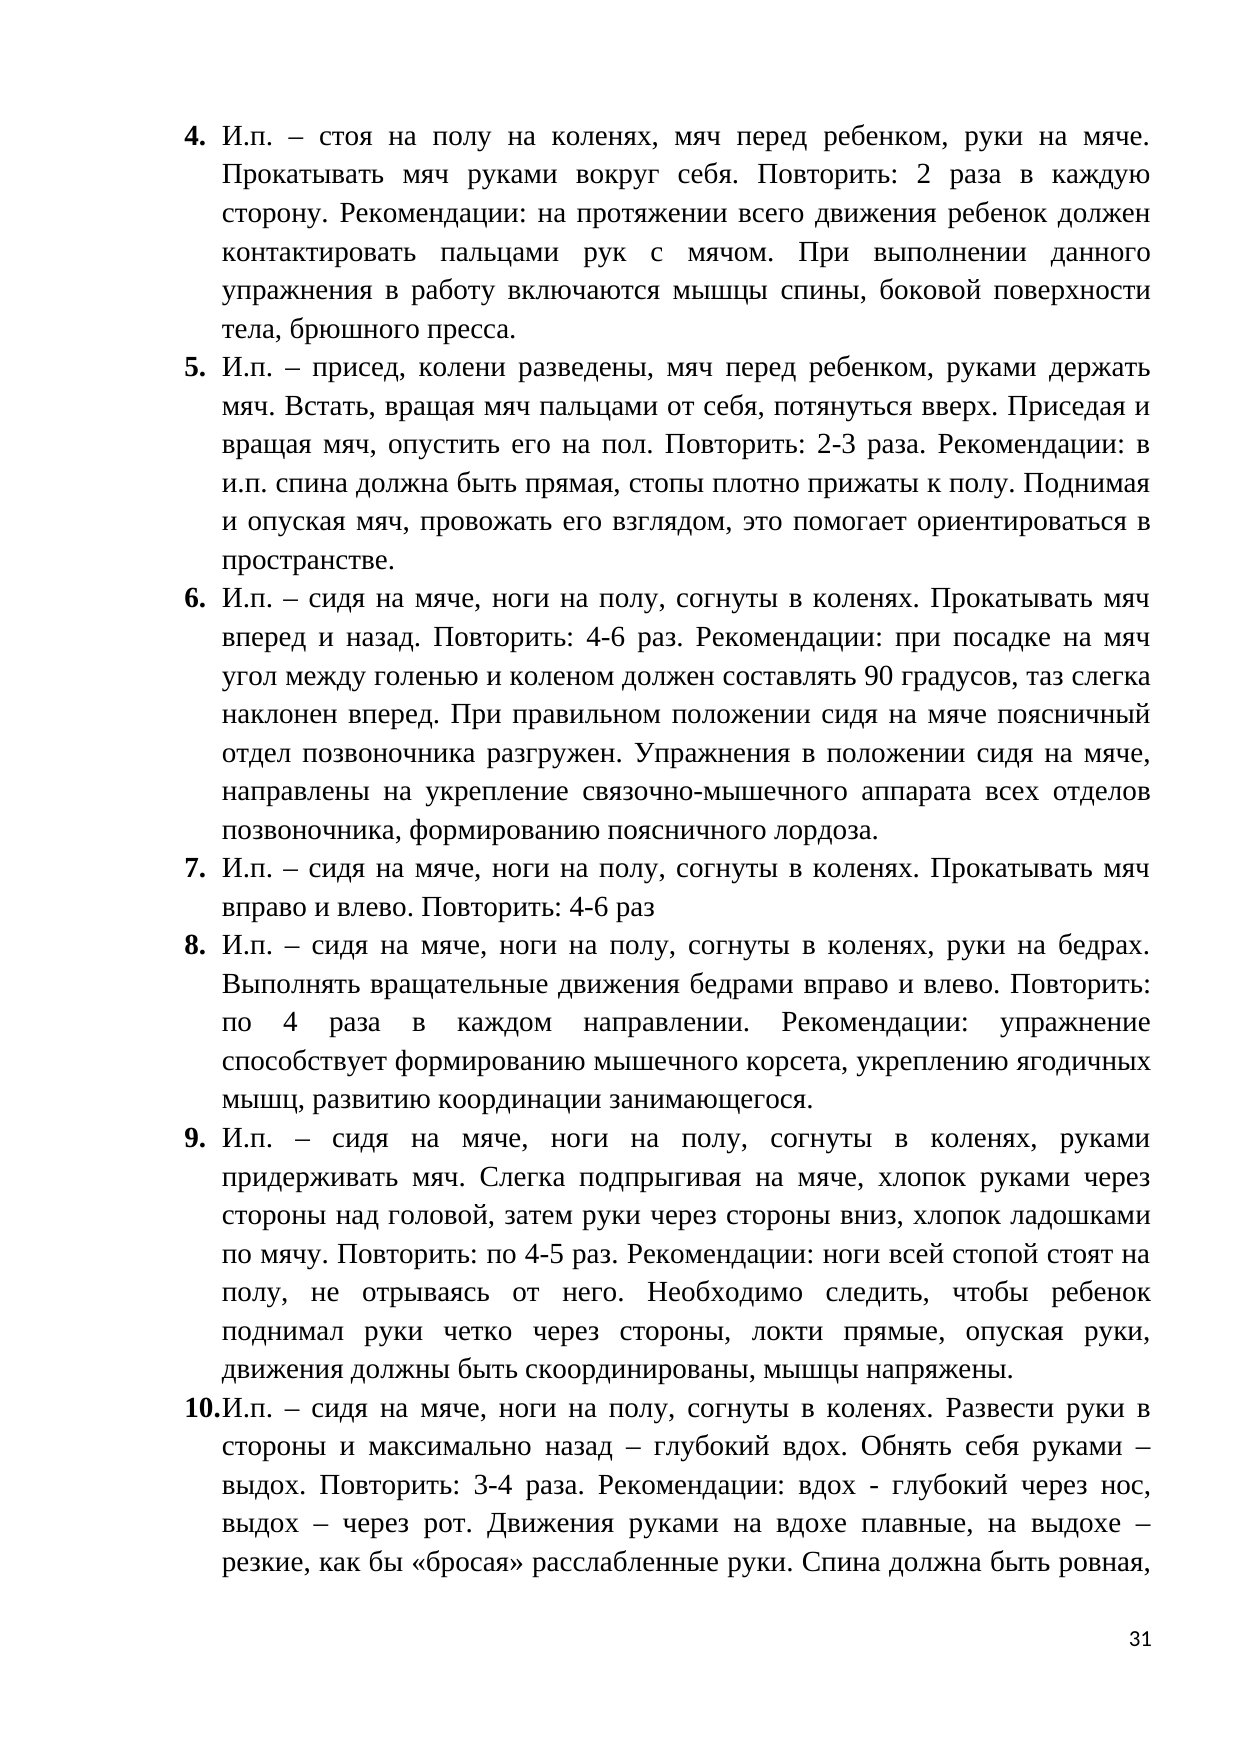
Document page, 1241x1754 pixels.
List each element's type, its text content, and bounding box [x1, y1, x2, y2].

list И.п. – сидя на мяче, ноги на полу, согнуты в коленях, руками придерживать мяч. Слегка подпрыгивая на мяче, хлопок руками через стороны над головой, затем руки через стороны вниз, хлопок ладошками по мячу. Повторить: по 4-5 раз. Рекомендации: ноги всей стопой стоят на полу, не отрываясь от него. Необходимо следить, чтобы ребенок поднимал руки четко через стороны, локти прямые, опуская руки, движения должны быть скоординированы, мышцы напряжены. [184, 1120, 1152, 1385]
list И.п. – сидя на мяче, ноги на полу, согнуты в коленях. Прокатывать мяч вправо и влево. Повторить: 4-6 раз [184, 850, 1152, 922]
list И.п. – сидя на мяче, ноги на полу, согнуты в коленях, руки на бедрах. Выполнять вращательные движения бедрами вправо и влево. Повторить: по 4 раза в каждом направлении. Рекомендации: упражнение способствует формированию мышечного корсета, укреплению ягодичных мышц, развитию координации занимающегося. [184, 927, 1152, 1115]
list И.п. – стоя на полу на коленях, мяч перед ребенком, руки на мяче. Прокатывать мяч руками вокруг себя. Повторить: 2 раза в каждую сторону. Рекомендации: на протяжении всего движения ребенок должен контактировать пальцами рук с мячом. При выполнении данного упражнения в работу включаются мышцы спины, боковой поверхности тела, брюшного пресса. [184, 118, 1152, 344]
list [184, 1390, 1152, 1578]
list И.п. – присед, колени разведены, мяч перед ребенком, руками держать мяч. Встать, вращая мяч пальцами от себя, потянуться вверх. Приседая и вращая мяч, опустить его на пол. Повторить: 2-3 раза. Рекомендации: в и.п. спина должна быть прямая, стопы плотно прижаты к полу. Поднимая и опуская мяч, провожать его взглядом, это помогает ориентироваться в пространстве. [184, 349, 1152, 576]
list И.п. – сидя на мяче, ноги на полу, согнуты в коленях. Прокатывать мяч вперед и назад. Повторить: 4-6 раз. Рекомендации: при посадке на мяч угол между голенью и коленом должен составлять 90 градусов, таз слегка наклонен вперед. При правильном положении сидя на мяче поясничный отдел позвоночника разгружен. Упражнения в положении сидя на мяче, направлены на укрепление связочно-мышечного аппарата всех отделов позвоночника, формированию поясничного лордоза. [184, 581, 1152, 845]
